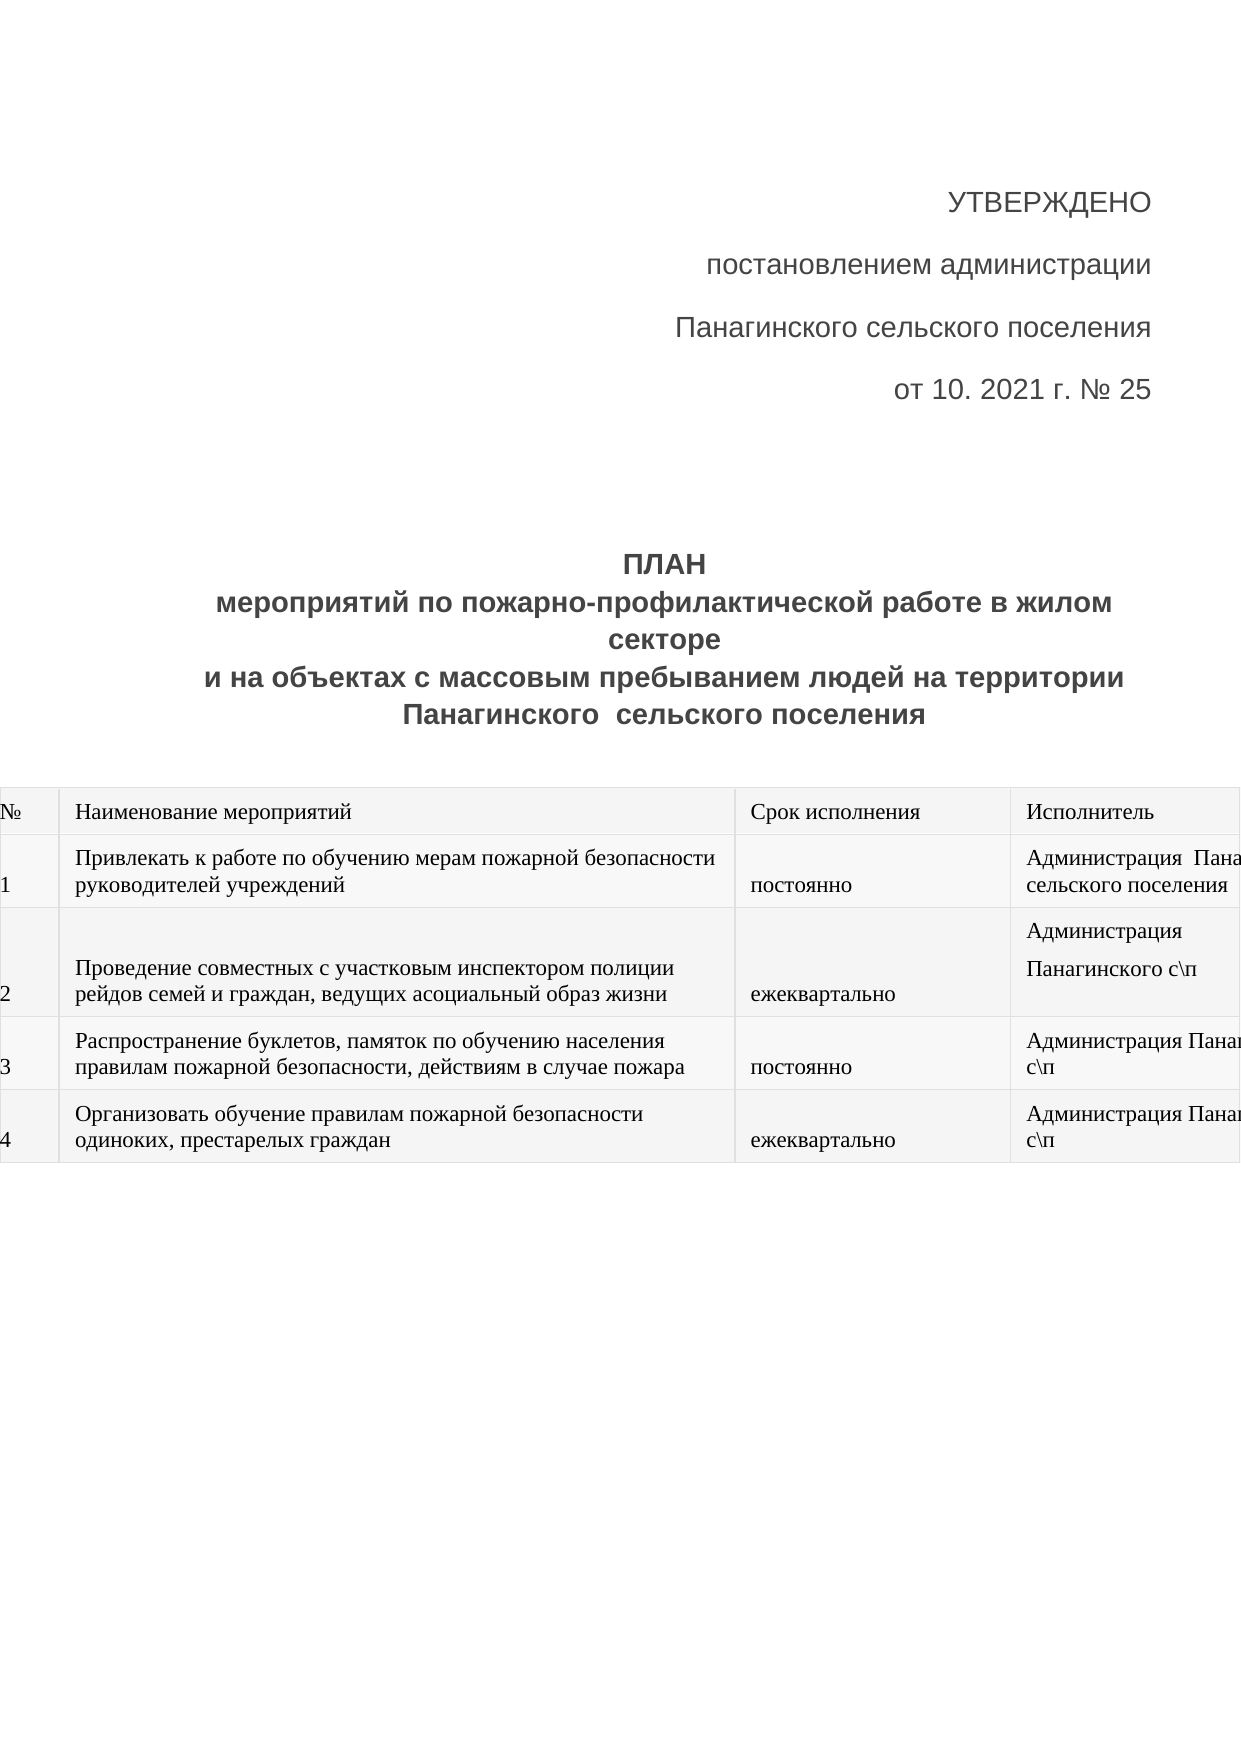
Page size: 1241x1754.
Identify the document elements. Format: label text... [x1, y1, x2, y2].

table_cell постоянно [736, 1017, 1010, 1089]
text ПЛАН [177, 543, 1152, 581]
table_cell ежеквартально [736, 1090, 1010, 1162]
text мероприятий по пожарно-профилактической работе в жилом секторе [177, 581, 1152, 656]
table_cell Привлекать к работе по обучению мерам пожарной безопасности руководителей учреждений [60, 835, 734, 907]
table_cell 2 [1, 908, 58, 1016]
table_cell Администрация Панагинского сельского поселения [1011, 835, 1239, 907]
table_cell Распространение буклетов, памяток по обучению населения правилам пожарной безопасности, действиям в случае пожара [60, 1017, 734, 1089]
table_header Срок исполнения [736, 788, 1010, 833]
table_cell 4 [1, 1090, 58, 1162]
text и на объектах с массовым пребыванием людей на территории [177, 656, 1152, 693]
table_header Наименование мероприятий [60, 788, 735, 833]
table_cell Проведение совместных с участковым инспектором полиции рейдов семей и граждан, ведущих асоциальный образ жизни [60, 908, 734, 1016]
table_cell 3 [1, 1017, 58, 1089]
table_cell Организовать обучение правилам пожарной безопасности одиноких, престарелых граждан [60, 1090, 734, 1162]
text Панагинского сельского поселения [177, 693, 1152, 731]
table_cell ежеквартально [736, 908, 1010, 1016]
text Панагинского сельского поселения [177, 306, 1152, 343]
table_header Исполнитель [1011, 788, 1239, 833]
table_header № [1, 788, 59, 833]
table_cell постоянно [736, 835, 1010, 907]
table_cell Администрация Панагинского с\п [1011, 908, 1239, 1016]
table_cell Администрация Панагинского с\п [1011, 1017, 1239, 1089]
table_cell 1 [1, 835, 58, 907]
table_cell Администрация Панагинского с\п [1011, 1090, 1239, 1162]
text УТВЕРЖДЕНО [177, 181, 1152, 218]
text от 10. 2021 г. № 25 [177, 368, 1152, 406]
text постановлением администрации [177, 243, 1152, 281]
